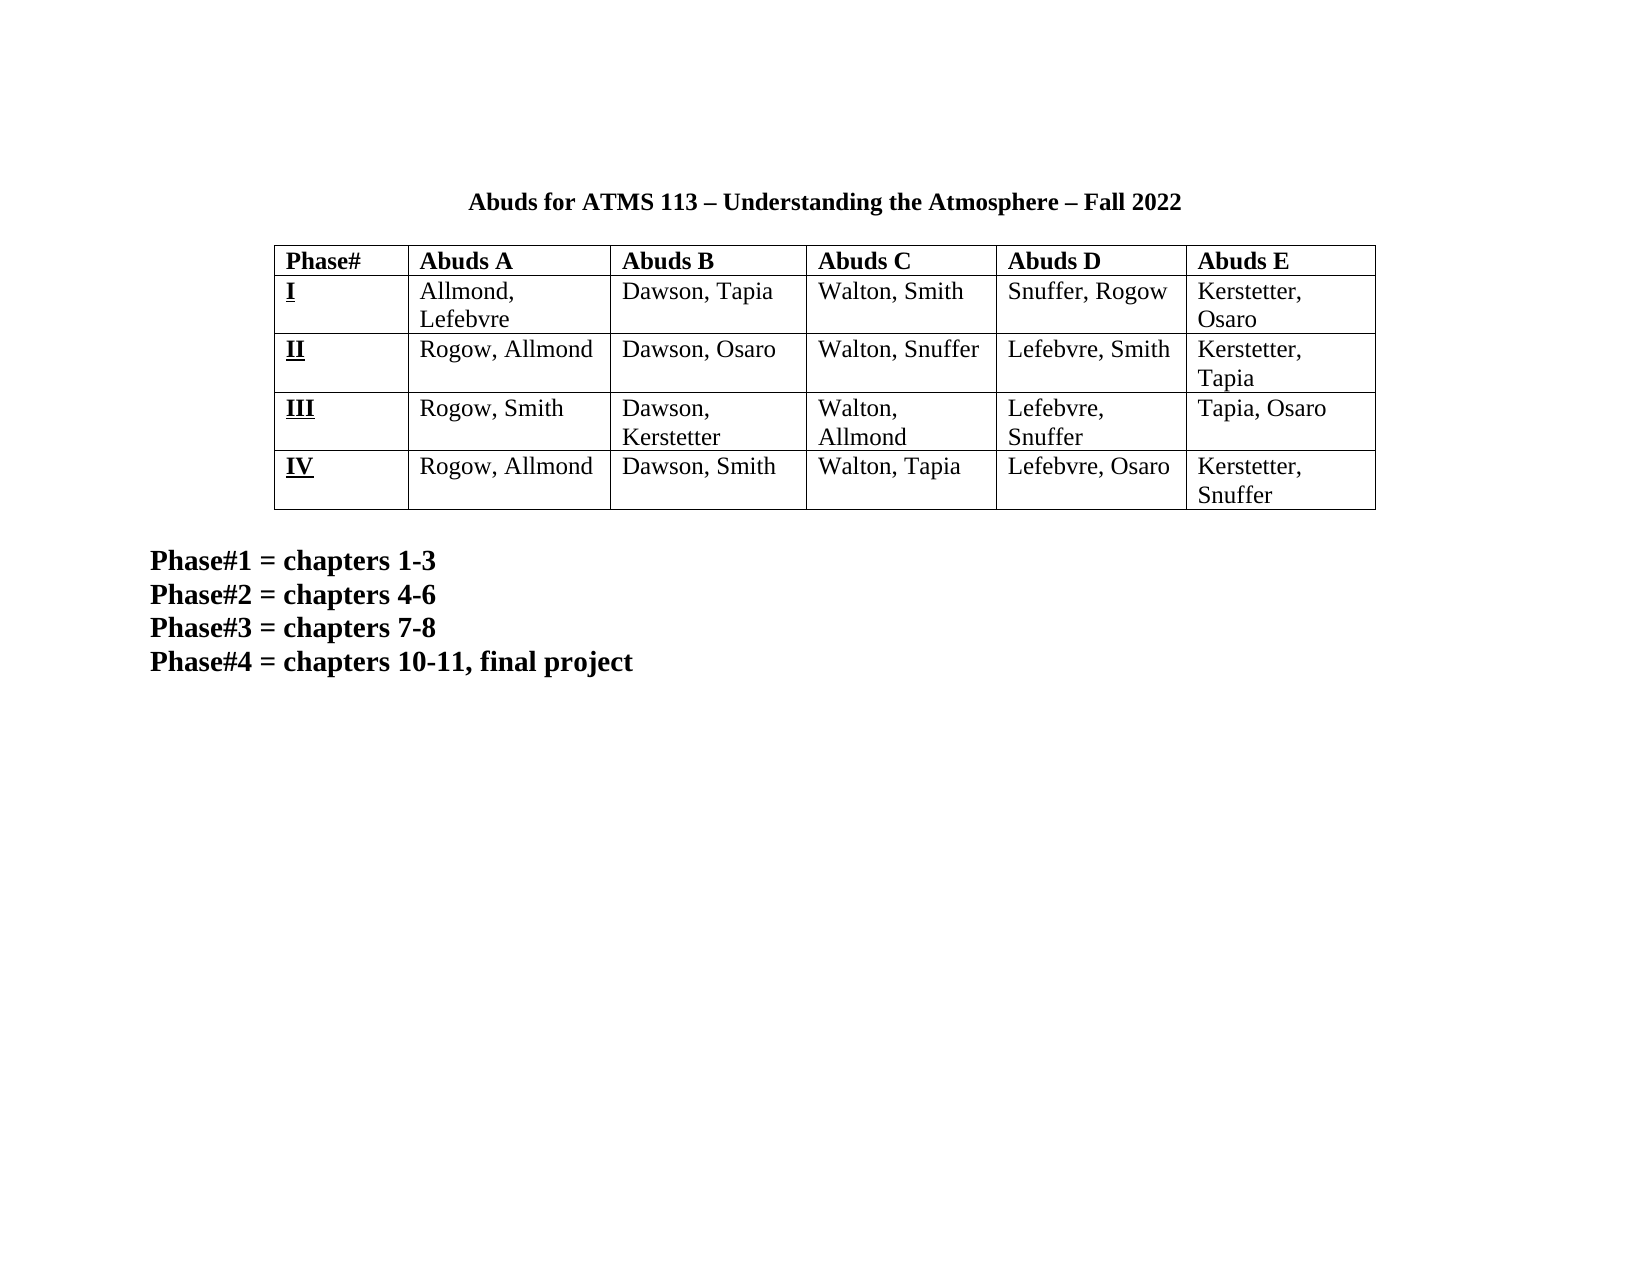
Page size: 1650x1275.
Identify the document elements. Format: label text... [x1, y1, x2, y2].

title Abuds for ATMS 113 – Understanding the Atmosphere – Fall 2022 [150, 187, 1500, 216]
table_cell Lefebvre, Smith [997, 334, 1186, 392]
table_cell Kerstetter, Osaro [1187, 276, 1375, 333]
table_cell Rogow, Allmond [409, 334, 610, 392]
table_header Abuds A [409, 246, 610, 275]
table_header Abuds D [997, 246, 1186, 275]
table_cell Snuffer, Rogow [997, 276, 1186, 333]
table_header Phase# [275, 246, 408, 275]
table_cell III [275, 393, 408, 450]
table_cell Dawson, Smith [611, 451, 806, 509]
table_cell II [275, 334, 408, 392]
table_header Abuds C [807, 246, 996, 275]
table_cell Allmond, Lefebvre [409, 276, 610, 333]
table_header Abuds B [611, 246, 806, 275]
text Phase#3 = chapters 7-8 [150, 611, 1500, 644]
text Phase#1 = chapters 1-3 [150, 543, 1500, 577]
table_cell Rogow, Allmond [409, 451, 610, 509]
text Phase#4 = chapters 10-11, final project [150, 644, 1500, 678]
table_cell Rogow, Smith [409, 393, 610, 450]
table_cell Dawson, Kerstetter [611, 393, 806, 450]
table_cell Lefebvre, Snuffer [997, 393, 1186, 450]
table_cell Kerstetter, Tapia [1187, 334, 1375, 392]
table_cell Dawson, Osaro [611, 334, 806, 392]
table_cell IV [275, 451, 408, 509]
table_cell Walton, Allmond [807, 393, 996, 450]
table_cell Tapia, Osaro [1187, 393, 1375, 450]
table_cell Walton, Smith [807, 276, 996, 333]
table_cell Walton, Tapia [807, 451, 996, 509]
table_cell Lefebvre, Osaro [997, 451, 1186, 509]
table_header Abuds E [1187, 246, 1375, 275]
table_cell Dawson, Tapia [611, 276, 806, 333]
table_cell Walton, Snuffer [807, 334, 996, 392]
text Phase#2 = chapters 4-6 [150, 577, 1500, 611]
table_cell Kerstetter, Snuffer [1187, 451, 1375, 509]
table_cell I [275, 276, 408, 333]
